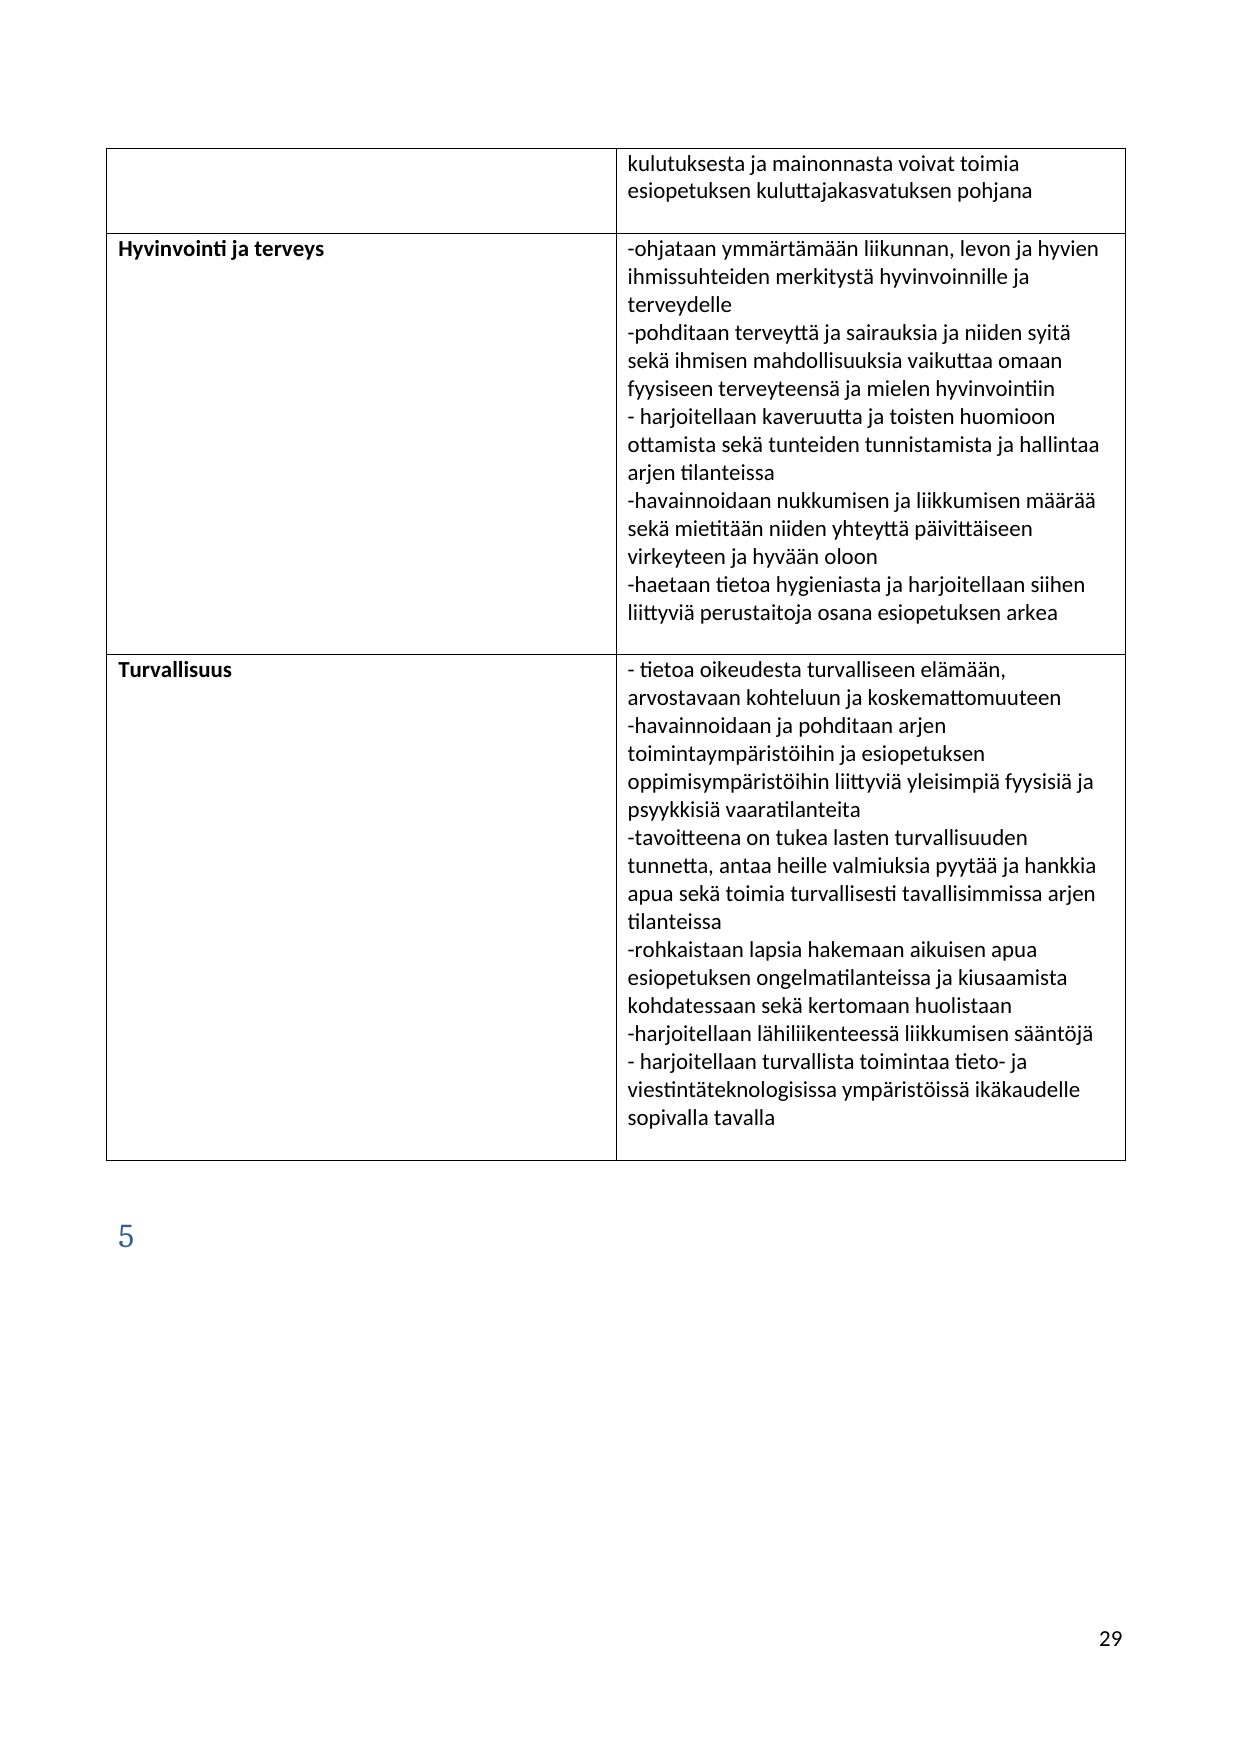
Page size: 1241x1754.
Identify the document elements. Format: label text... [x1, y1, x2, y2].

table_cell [617, 149, 1125, 233]
table_cell Turvallisuus [107, 655, 616, 1159]
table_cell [107, 149, 616, 233]
table_cell - tietoa oikeudesta turvalliseen elämään, arvostavaan kohteluun ja koskemattomuuteen -havainnoidaan ja pohditaan arjen toimintaympäristöihin ja esiopetuksen oppimisympäristöihin liittyviä yleisimpiä fyysisiä ja psyykkisiä vaaratilanteita -tavoitteena on tukea lasten turvallisuuden tunnetta, antaa heille valmiuksia pyytää ja hankkia apua sekä toimia turvallisesti tavallisimmissa arjen tilanteissa -rohkaistaan lapsia hakemaan aikuisen apua esiopetuksen ongelmatilanteissa ja kiusaamista kohdatessaan sekä kertomaan huolistaan -harjoitellaan lähiliikenteessä liikkumisen sääntöjä - harjoitellaan turvallista toimintaa tieto- ja viestintäteknologisissa ympäristöissä ikäkaudelle sopivalla tavalla [617, 655, 1125, 1159]
table_cell -ohjataan ymmärtämään liikunnan, levon ja hyvien ihmissuhteiden merkitystä hyvinvoinnille ja terveydelle -pohditaan terveyttä ja sairauksia ja niiden syitä sekä ihmisen mahdollisuuksia vaikuttaa omaan fyysiseen terveyteensä ja mielen hyvinvointiin - harjoitellaan kaveruutta ja toisten huomioon ottamista sekä tunteiden tunnistamista ja hallintaa arjen tilanteissa -havainnoidaan nukkumisen ja liikkumisen määrää sekä mietitään niiden yhteyttä päivittäiseen virkeyteen ja hyvään oloon -haetaan tietoa hygieniasta ja harjoitellaan siihen liittyviä perustaitoja osana esiopetuksen arkea [617, 234, 1125, 654]
table_cell Hyvinvointi ja terveys [107, 234, 616, 654]
